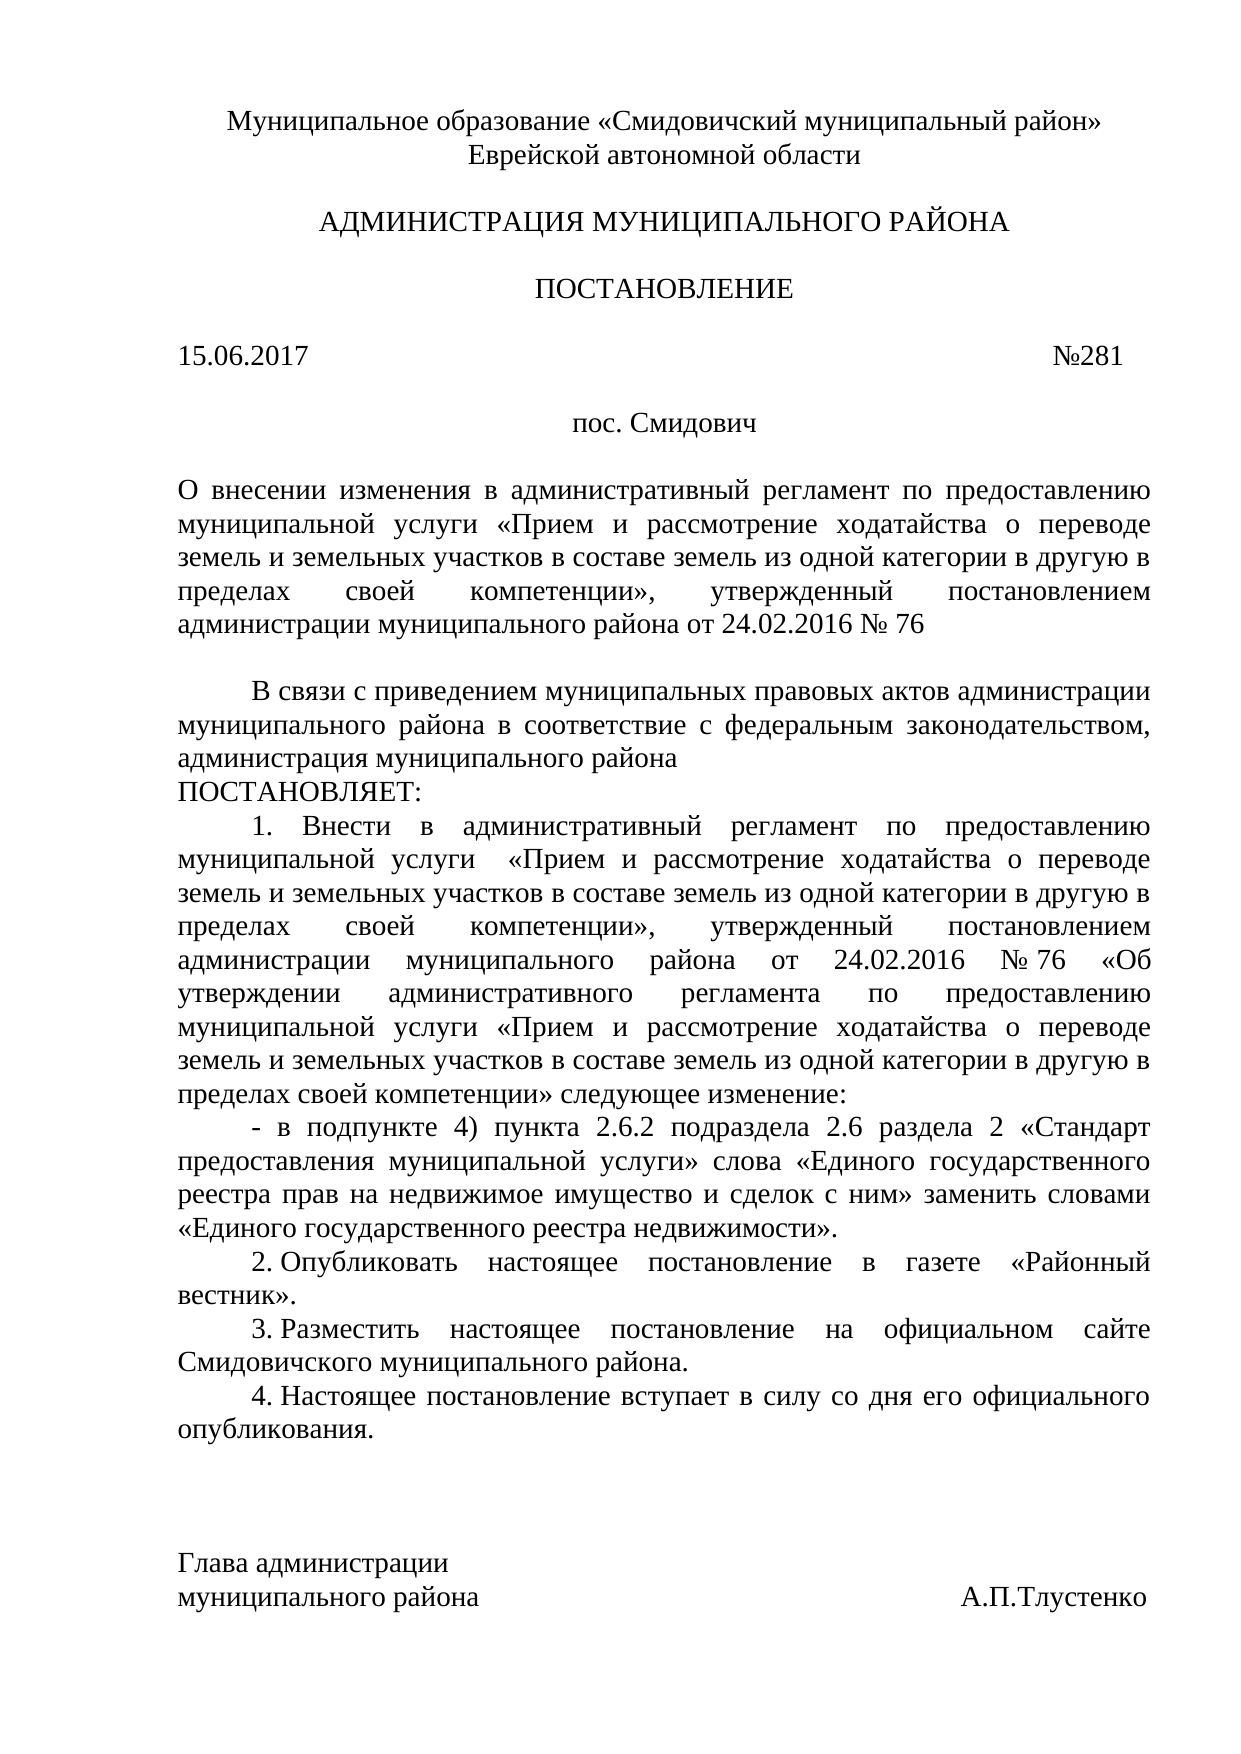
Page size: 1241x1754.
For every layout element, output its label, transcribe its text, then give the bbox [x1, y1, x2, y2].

text В связи с приведением муниципальных правовых актов администрации муниципального района в соответствие с федеральным законодательством, администрация муниципального района [177, 673, 1152, 774]
text муниципального района А.П.Тлустенко [177, 1579, 1152, 1613]
text пос. Смидович [177, 405, 1152, 439]
text 1. Внести в административный регламент по предоставлению муниципальной услуги «Прием и рассмотрение ходатайства о переводе земель и земельных участков в составе земель из одной категории в другую в пределах своей компетенции», утвержденный постановлением администрации муниципального района от 24.02.2016 № 76 «Об утверждении административного регламента по предоставлению муниципальной услуги «Прием и рассмотрение ходатайства о переводе земель и земельных участков в составе земель из одной категории в другую в пределах своей компетенции» следующее изменение: [177, 808, 1152, 1109]
text - в подпункте 4) пункта 2.6.2 подраздела 2.6 раздела 2 «Стандарт предоставления муниципальной услуги» слова «Единого государственного реестра прав на недвижимое имущество и сделок с ним» заменить словами «Единого государственного реестра недвижимости». [177, 1109, 1152, 1244]
text О внесении изменения в административный регламент по предоставлению муниципальной услуги «Прием и рассмотрение ходатайства о переводе земель и земельных участков в составе земель из одной категории в другую в пределах своей компетенции», утвержденный постановлением администрации муниципального района от 24.02.2016 № 76 [177, 472, 1152, 640]
text Муниципальное образование «Смидовичский муниципальный район» [177, 103, 1152, 137]
text Глава администрации [177, 1546, 1152, 1579]
text ПОСТАНОВЛЕНИЕ [177, 271, 1152, 304]
text 15.06.2017 №281 [177, 338, 1152, 372]
text Еврейской автономной области [177, 137, 1152, 170]
text ПОСТАНОВЛЯЕТ: [177, 774, 1152, 808]
text 3. Разместить настоящее постановление на официальном сайте Смидовичского муниципального района. [177, 1311, 1152, 1378]
text 4. Настоящее постановление вступает в силу со дня его официального опубликования. [177, 1378, 1152, 1445]
text 2. Опубликовать настоящее постановление в газете «Районный вестник». [177, 1244, 1152, 1311]
text АДМИНИСТРАЦИЯ МУНИЦИПАЛЬНОГО РАЙОНА [177, 204, 1152, 237]
